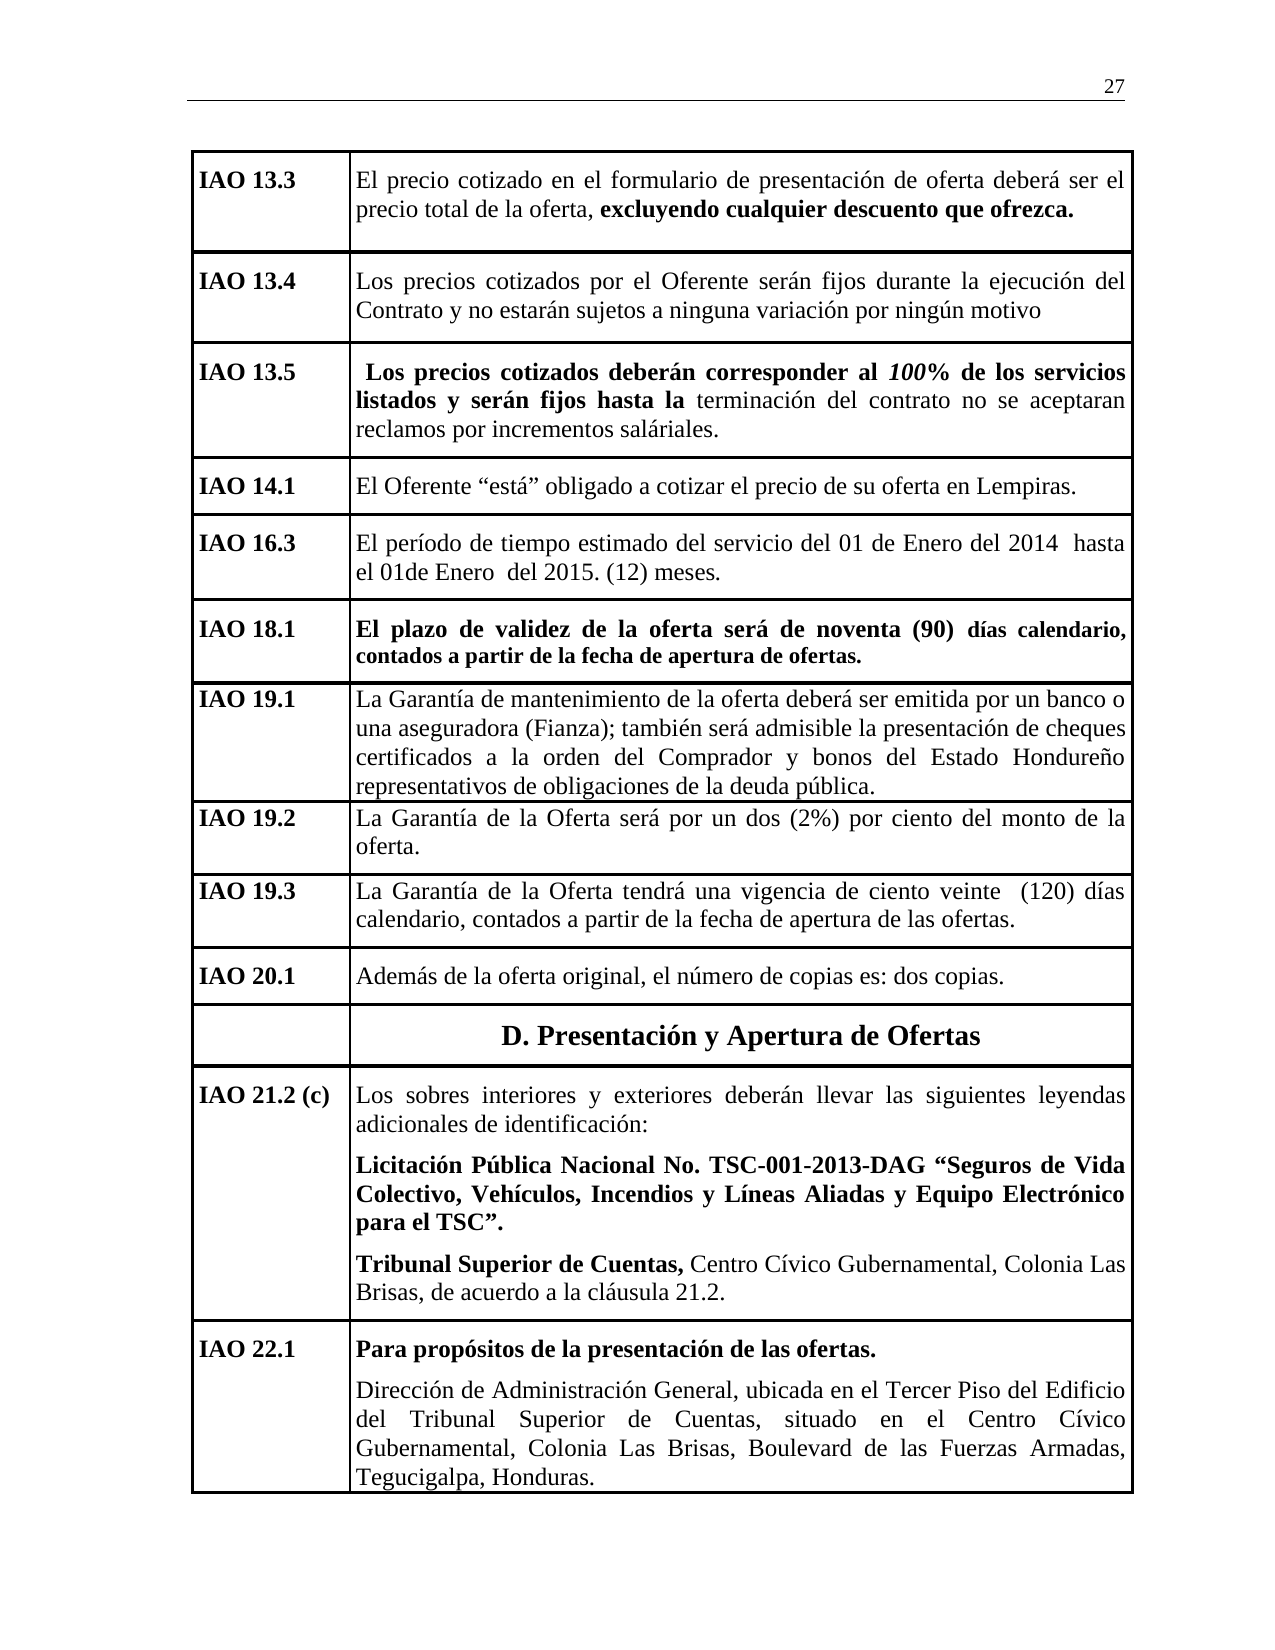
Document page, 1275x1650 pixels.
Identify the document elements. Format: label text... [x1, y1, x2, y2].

table_cell Los sobres interiores y exteriores deberán llevar las siguientes leyendas adicionales de identificación: Licitación Pública Nacional No. TSC-001-2013-DAG “Seguros de Vida Colectivo, Vehículos, Incendios y Líneas Aliadas y Equipo Electrónico para el TSC”. Tribunal Superior de Cuentas, Centro Cívico Gubernamental, Colonia Las Brisas, de acuerdo a la cláusula 21.2. [351, 1068, 1131, 1319]
table_cell El plazo de validez de la oferta será de noventa (90) días calendario, contados a partir de la fecha de apertura de ofertas. [351, 601, 1131, 681]
table_cell IAO 20.1 [194, 949, 349, 1003]
table_cell [194, 1006, 349, 1064]
table_cell IAO 21.2 (c) [194, 1068, 349, 1319]
table_cell La Garantía de la Oferta tendrá una vigencia de ciento veinte (120) días calendario, contados a partir de la fecha de apertura de las ofertas. [351, 876, 1131, 946]
table_cell IAO 19.2 [194, 803, 349, 873]
table_cell IAO 19.3 [194, 876, 349, 946]
table_cell El período de tiempo estimado del servicio del 01 de Enero del 2014 hasta el 01de Enero del 2015. (12) meses. [351, 516, 1131, 598]
table_cell IAO 16.3 [194, 516, 349, 598]
table_cell IAO 13.4 [194, 254, 349, 341]
table_cell IAO 22.1 [194, 1322, 349, 1491]
table_cell Los precios cotizados deberán corresponder al 100% de los servicios listados y serán fijos hasta la terminación del contrato no se aceptaran reclamos por incrementos saláriales. [351, 344, 1131, 456]
table_cell IAO 13.3 [194, 153, 349, 250]
table_cell IAO 13.5 [194, 344, 349, 456]
table_cell La Garantía de mantenimiento de la oferta deberá ser emitida por un banco o una aseguradora (Fianza); también será admisible la presentación de cheques certificados a la orden del Comprador y bonos del Estado Hondureño representativos de obligaciones de la deuda pública. [351, 685, 1131, 799]
table_cell IAO 18.1 [194, 601, 349, 681]
table_cell El Oferente “está” obligado a cotizar el precio de su oferta en Lempiras. [351, 459, 1131, 512]
table_cell IAO 14.1 [194, 459, 349, 512]
table_cell IAO 19.1 [194, 685, 349, 799]
table_cell D. Presentación y Apertura de Ofertas [351, 1006, 1131, 1064]
table_cell El precio cotizado en el formulario de presentación de oferta deberá ser el precio total de la oferta, excluyendo cualquier descuento que ofrezca. [351, 153, 1131, 250]
table_cell La Garantía de la Oferta será por un dos (2%) por ciento del monto de la oferta. [351, 803, 1131, 873]
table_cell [351, 1322, 1131, 1491]
table_cell Además de la oferta original, el número de copias es: dos copias. [351, 949, 1131, 1003]
table_cell Los precios cotizados por el Oferente serán fijos durante la ejecución del Contrato y no estarán sujetos a ninguna variación por ningún motivo [351, 254, 1131, 341]
